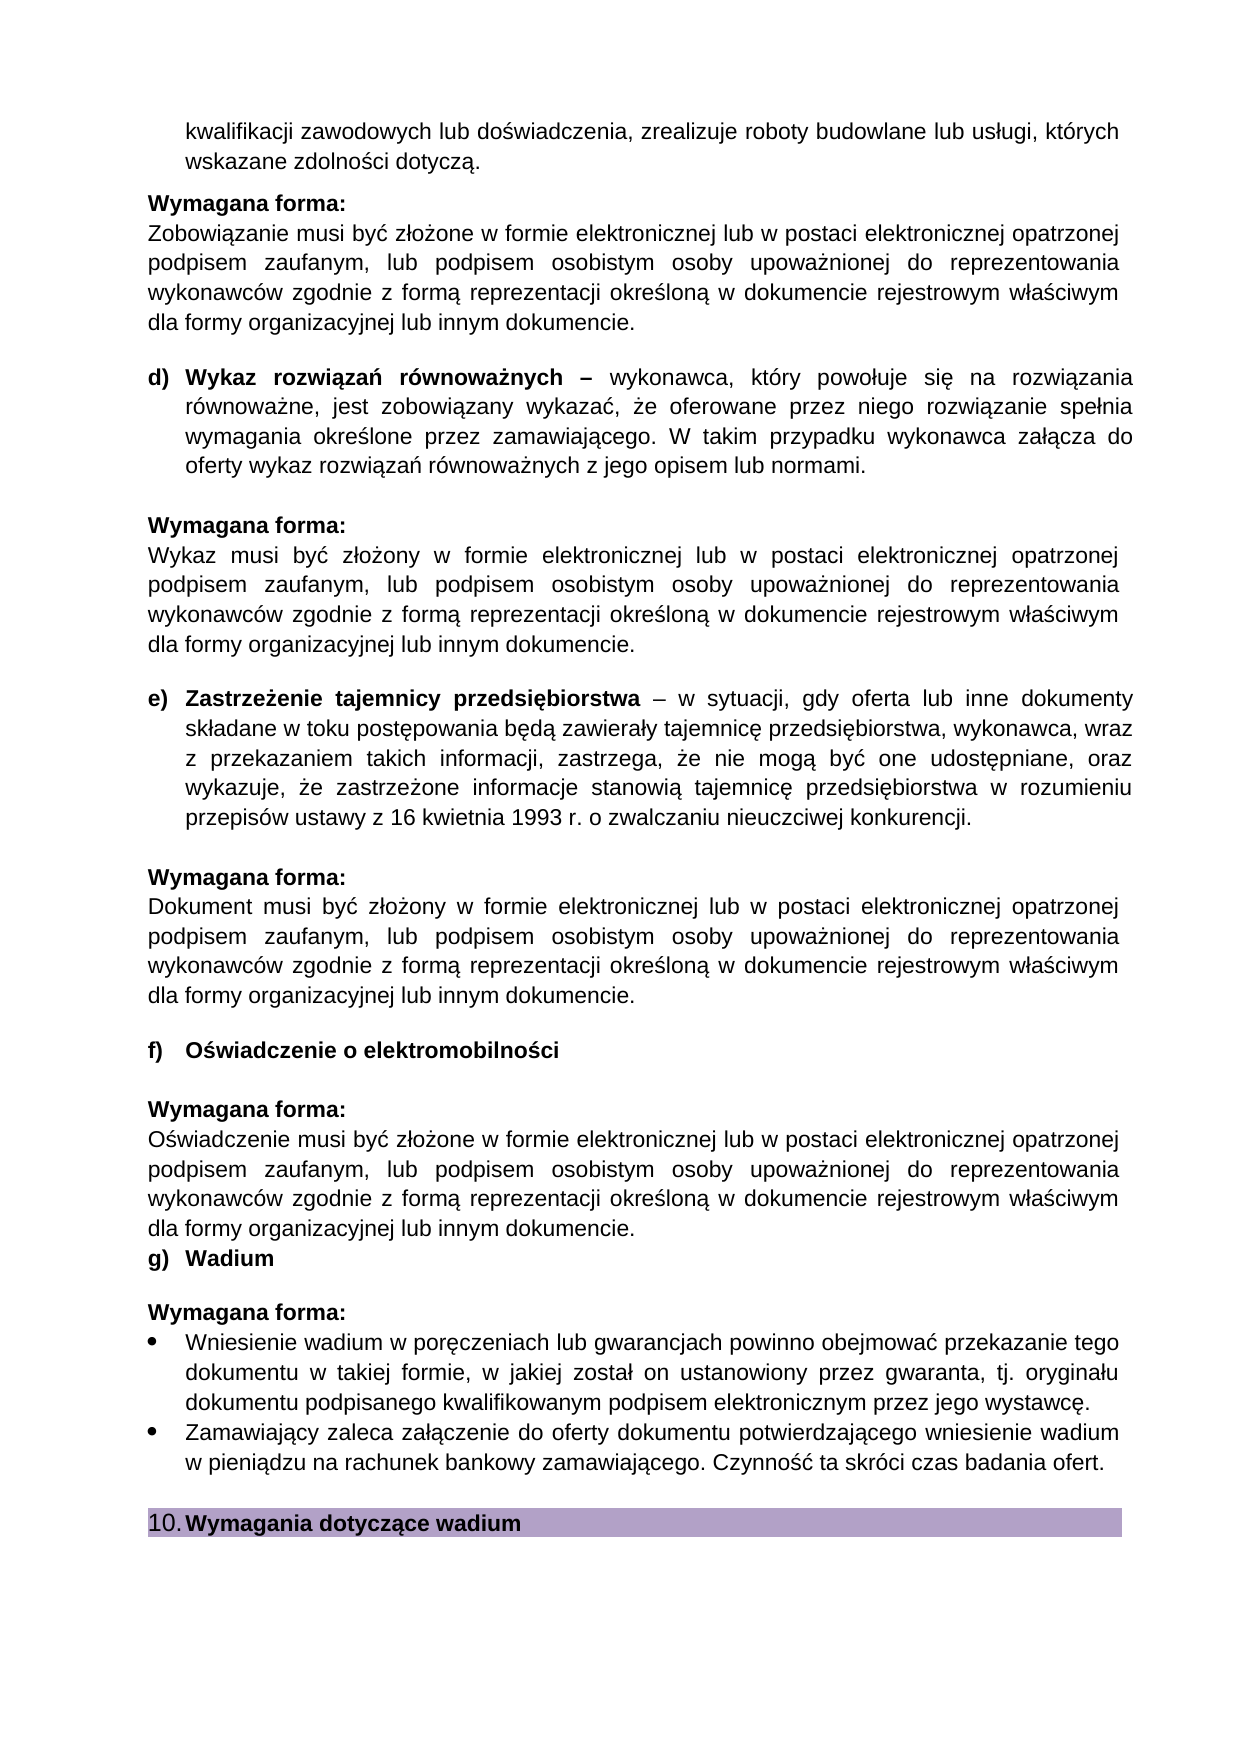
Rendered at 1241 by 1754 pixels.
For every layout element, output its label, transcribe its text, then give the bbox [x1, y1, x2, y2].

list Wymagania dotyczące wadium [148, 1508, 1122, 1537]
list Wykaz rozwiązań równoważnych – wykonawca, który powołuje się na rozwiązania równoważne, jest zobowiązany wykazać, że oferowane przez niego rozwiązanie spełnia wymagania określone przez zamawiającego. W takim przypadku wykonawca załącza do oferty wykaz rozwiązań równoważnych z jego opisem lub normami. [148, 363, 1133, 479]
text Dokument musi być złożony w formie elektronicznej lub w postaci elektronicznej opatrzonej podpisem zaufanym, lub podpisem osobistym osoby upoważnionej do reprezentowania wykonawców zgodnie z formą reprezentacji określoną w dokumencie rejestrowym właściwym dla formy organizacyjnej lub innym dokumencie. [148, 893, 1120, 1008]
list Wadium [148, 1245, 1120, 1271]
text Wymagana forma: [148, 1096, 1120, 1123]
list Wniesienie wadium w poręczeniach lub gwarancjach powinno obejmować przekazanie tego dokumentu w takiej formie, w jakiej został on ustanowiony przez gwaranta, tj. oryginału dokumentu podpisanego kwalifikowanym podpisem elektronicznym przez jego wystawcę. [148, 1329, 1120, 1415]
text Zobowiązanie musi być złożone w formie elektronicznej lub w postaci elektronicznej opatrzonej podpisem zaufanym, lub podpisem osobistym osoby upoważnionej do reprezentowania wykonawców zgodnie z formą reprezentacji określoną w dokumencie rejestrowym właściwym dla formy organizacyjnej lub innym dokumencie. [148, 220, 1120, 335]
list Oświadczenie o elektromobilności [148, 1037, 1133, 1063]
text Oświadczenie musi być złożone w formie elektronicznej lub w postaci elektronicznej opatrzonej podpisem zaufanym, lub podpisem osobistym osoby upoważnionej do reprezentowania wykonawców zgodnie z formą reprezentacji określoną w dokumencie rejestrowym właściwym dla formy organizacyjnej lub innym dokumencie. [148, 1126, 1120, 1241]
text Wymagana forma: [148, 190, 1120, 216]
text Wykaz musi być złożony w formie elektronicznej lub w postaci elektronicznej opatrzonej podpisem zaufanym, lub podpisem osobistym osoby upoważnionej do reprezentowania wykonawców zgodnie z formą reprezentacji określoną w dokumencie rejestrowym właściwym dla formy organizacyjnej lub innym dokumencie. [148, 542, 1120, 657]
text Wymagana forma: [148, 1299, 1120, 1326]
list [148, 118, 1120, 174]
text Wymagana forma: [148, 512, 1120, 538]
text Wymagana forma: [148, 863, 1120, 890]
list Zamawiający zaleca załączenie do oferty dokumentu potwierdzającego wniesienie wadium w pieniądzu na rachunek bankowy zamawiającego. Czynność ta skróci czas badania ofert. [148, 1419, 1120, 1475]
list Zastrzeżenie tajemnicy przedsiębiorstwa – w sytuacji, gdy oferta lub inne dokumenty składane w toku postępowania będą zawierały tajemnicę przedsiębiorstwa, wykonawca, wraz z przekazaniem takich informacji, zastrzega, że nie mogą być one udostępniane, oraz wykazuje, że zastrzeżone informacje stanowią tajemnicę przedsiębiorstwa w rozumieniu przepisów ustawy z 16 kwietnia 1993 r. o zwalczaniu nieuczciwej konkurencji. [148, 685, 1133, 830]
